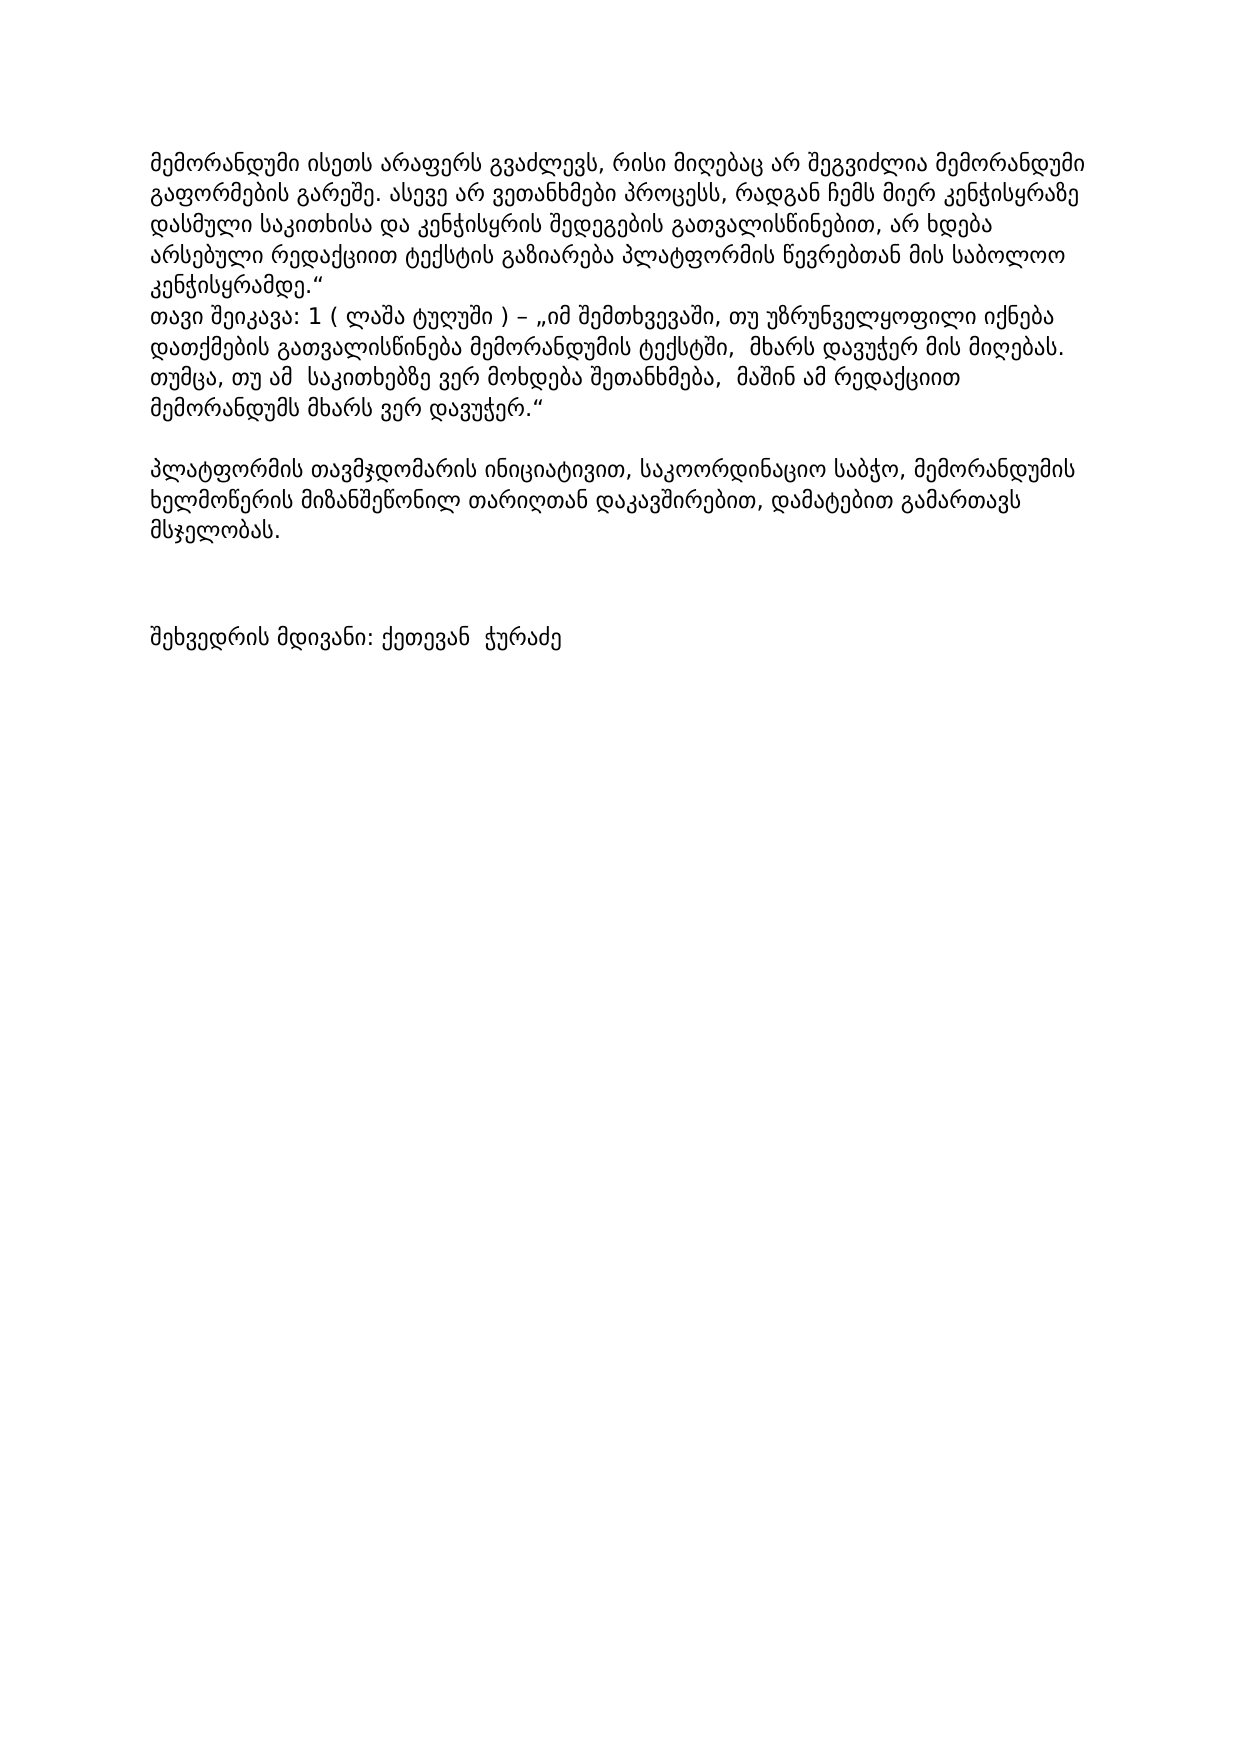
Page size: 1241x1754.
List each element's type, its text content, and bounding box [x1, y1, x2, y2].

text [150, 150, 1090, 299]
text პლატფორმის თავმჯდომარის ინიციატივით, საკოორდინაციო საბჭო, მემორანდუმის ხელმოწერის მიზანშეწონილ თარიღთან დაკავშირებით, დამატებით გამართავს მსჯელობას. [150, 456, 1090, 544]
text თავი შეიკავა: 1 ( ლაშა ტუღუში ) – „იმ შემთხვევაში, თუ უზრუნველყოფილი იქნება დათქმების გათვალისწინება მემორანდუმის ტექსტში, მხარს დავუჭერ მის მიღებას. თუმცა, თუ ამ საკითხებზე ვერ მოხდება შეთანხმება, მაშინ ამ რედაქციით მემორანდუმს მხარს ვერ დავუჭერ.“ [150, 303, 1090, 422]
text შეხვედრის მდივანი: ქეთევან ჭურაძე [150, 624, 1054, 651]
